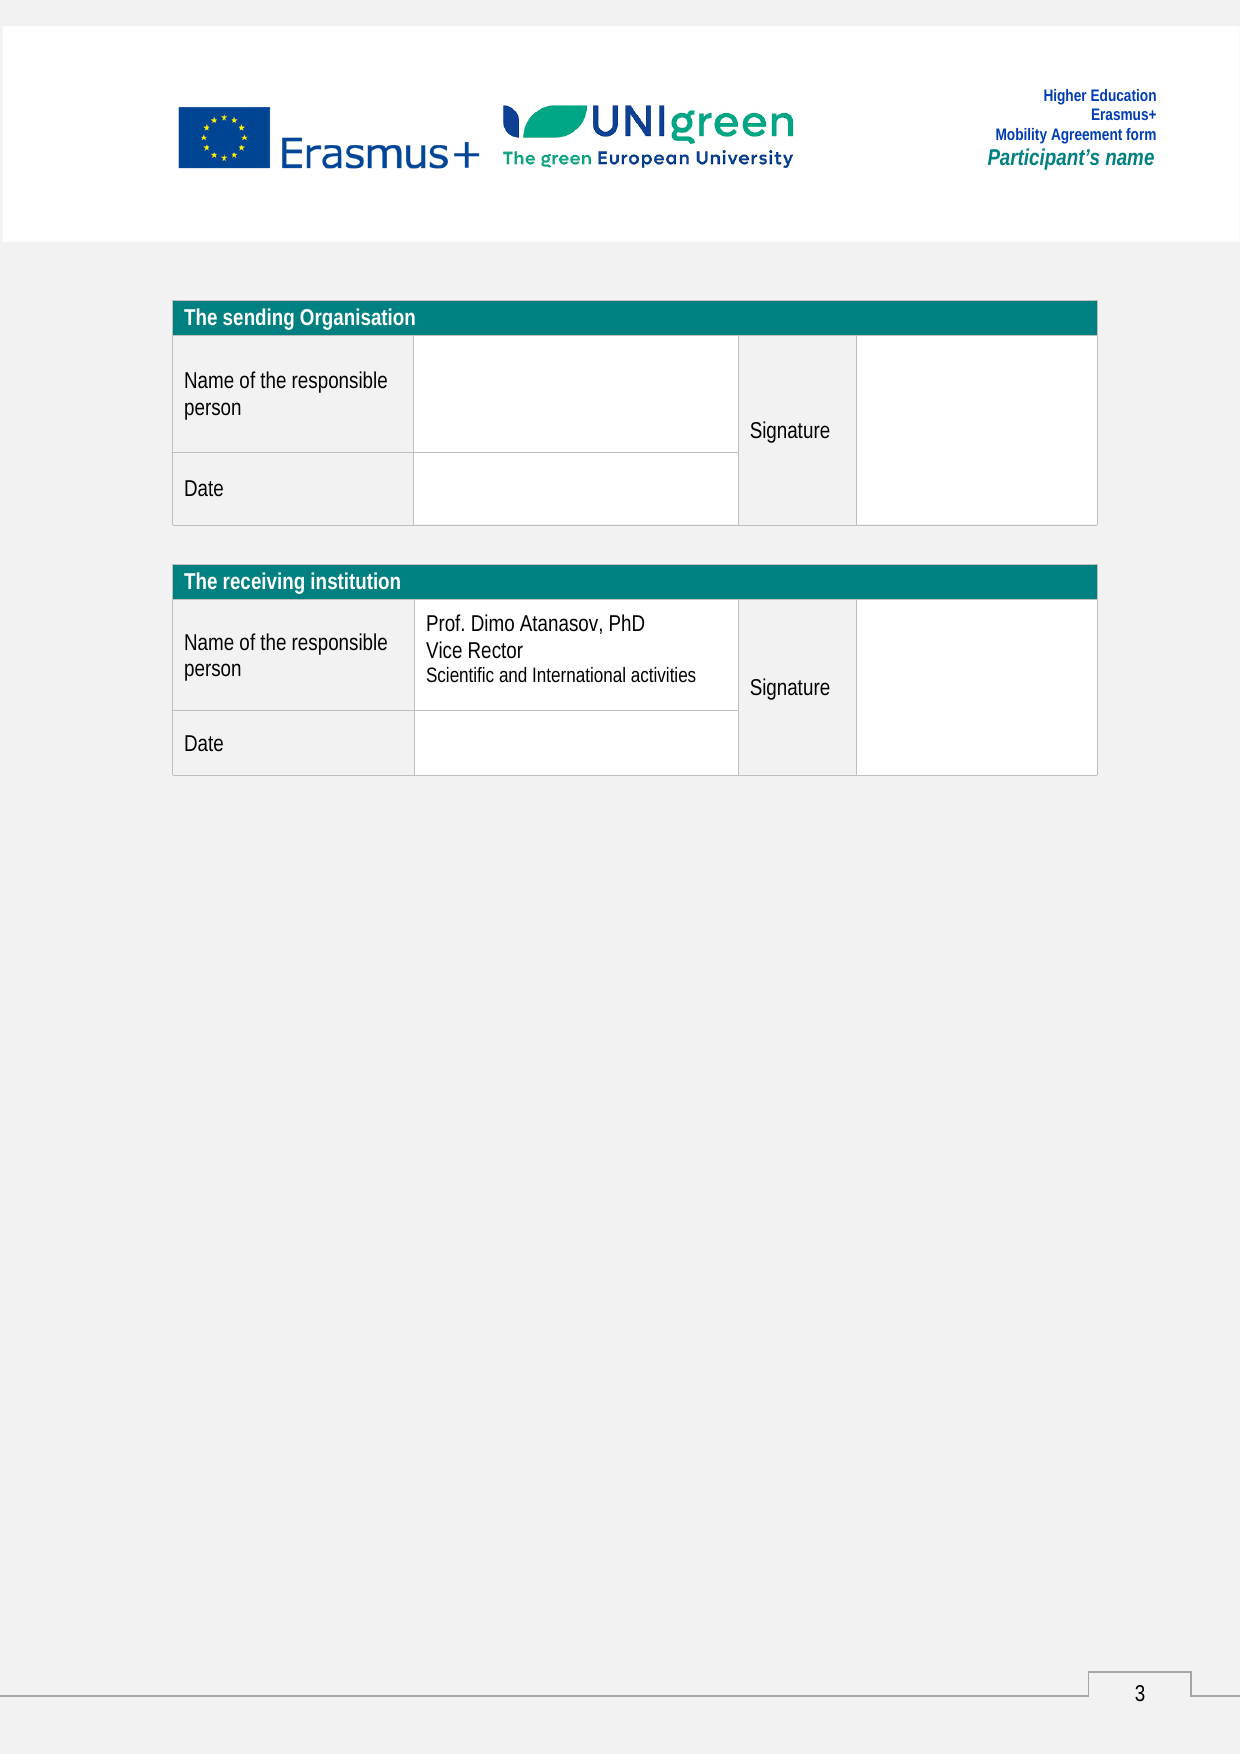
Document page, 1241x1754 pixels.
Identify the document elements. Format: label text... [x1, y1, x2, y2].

table_cell [415, 711, 738, 775]
table_cell Signature [739, 336, 856, 524]
table_cell Signature [739, 600, 856, 775]
table_cell Name of the responsible person [173, 600, 414, 710]
picture [178, 107, 480, 169]
table_cell [857, 600, 1097, 775]
table_cell Date [173, 453, 413, 524]
table_cell [857, 336, 1097, 524]
table_header The sending Organisation [173, 301, 1097, 335]
table_header The receiving institution [173, 565, 1097, 599]
table_cell [414, 453, 738, 524]
picture [496, 97, 800, 174]
table_cell Name of the responsible person [173, 336, 413, 452]
table_cell Date [173, 711, 414, 775]
table_cell Prof. Dimo Atanasov, PhD Vice Rector Scientific and International activities [415, 600, 738, 710]
table_cell [414, 336, 738, 452]
